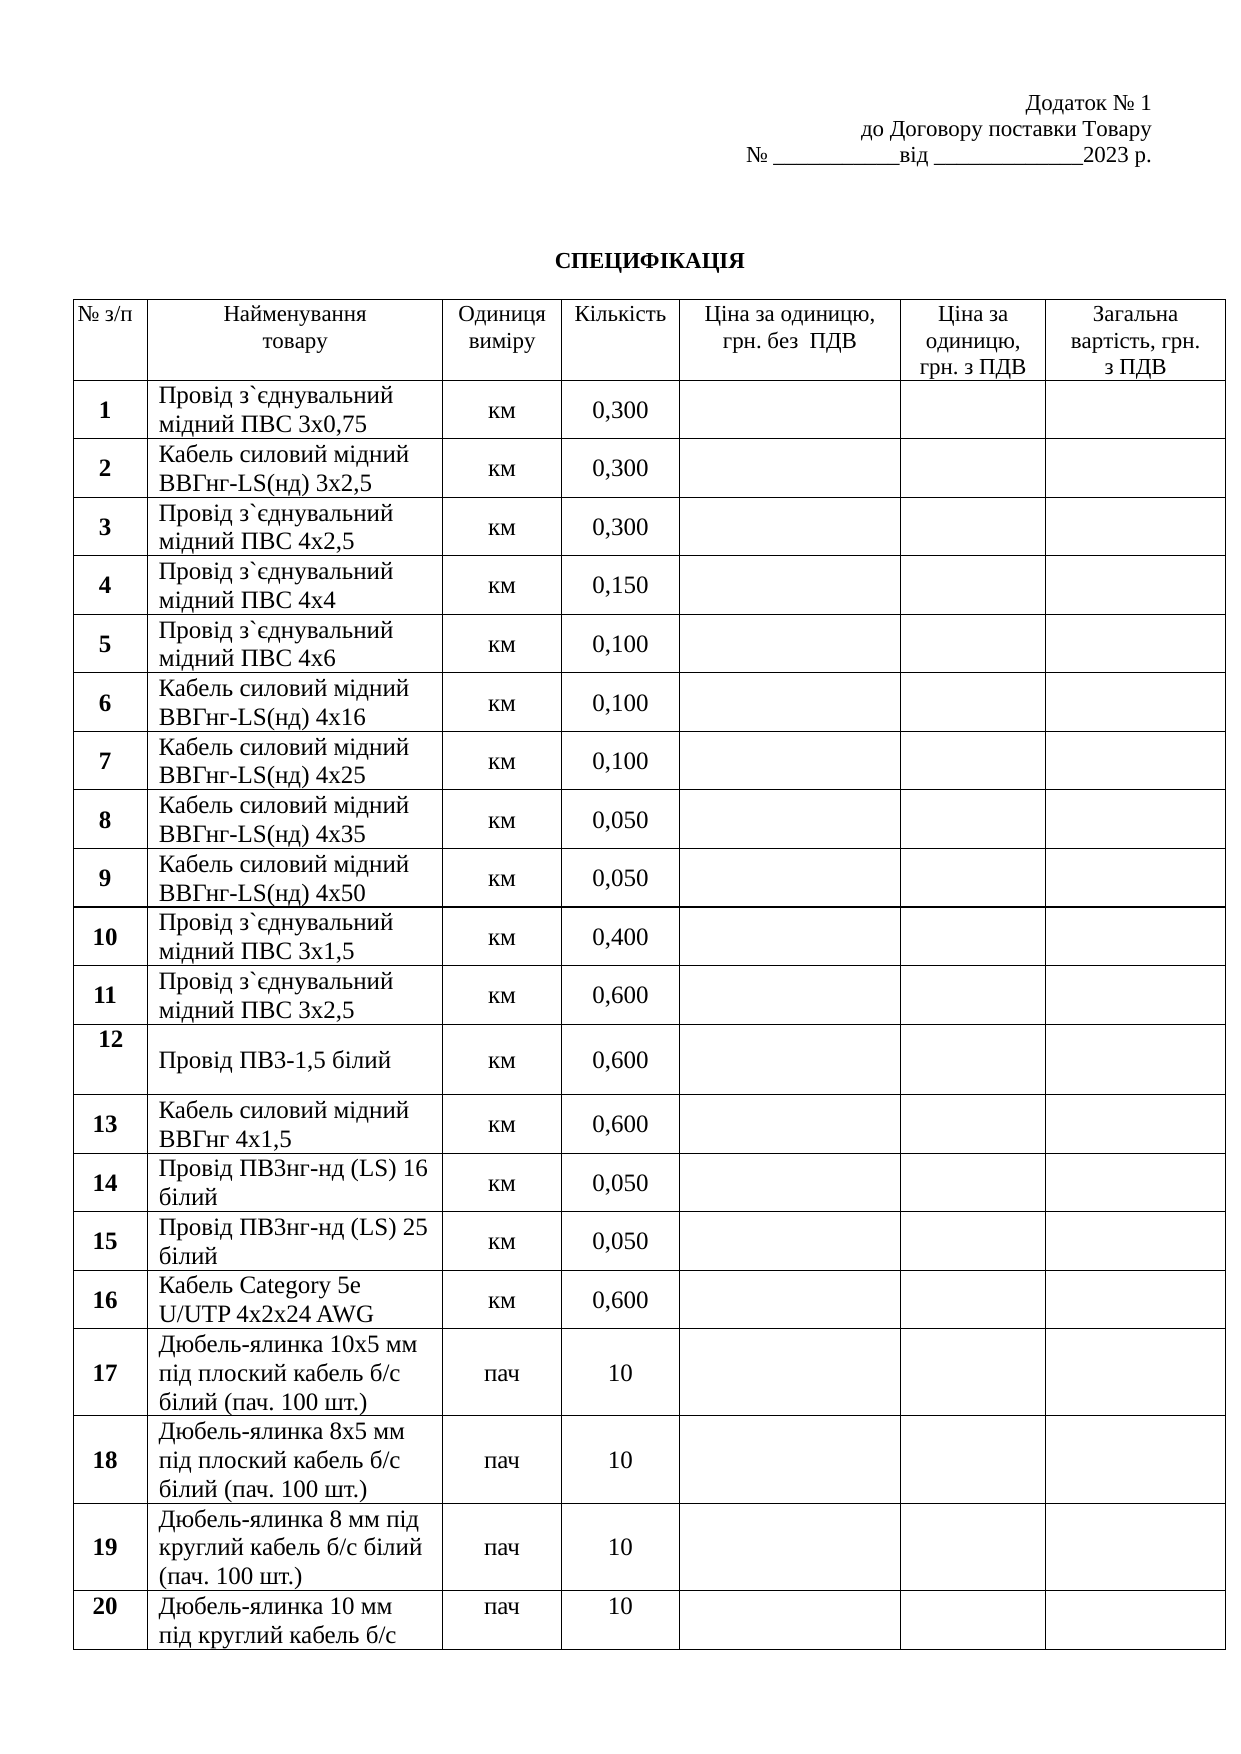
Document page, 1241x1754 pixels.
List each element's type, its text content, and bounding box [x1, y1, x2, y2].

table_cell 3 [74, 498, 147, 555]
table_cell [901, 381, 1045, 438]
table_cell [680, 381, 900, 438]
table_cell [680, 498, 900, 555]
table_cell [901, 1591, 1045, 1648]
table_cell км [443, 1212, 561, 1269]
table_cell [901, 1025, 1045, 1094]
table_cell [901, 732, 1045, 789]
table_cell 10 [562, 1504, 679, 1590]
table_cell [680, 966, 900, 1023]
table_cell [901, 1154, 1045, 1211]
table_cell [1046, 615, 1225, 672]
table_cell [901, 790, 1045, 848]
text до Договору поставки Товару [148, 115, 1152, 141]
table_cell км [443, 790, 561, 848]
table_cell км [443, 1271, 561, 1328]
table_cell [680, 1154, 900, 1211]
table_cell Дюбель-ялинка 10х5 мм пiд плоский кабель б/с білий (пач. 100 шт.) [148, 1329, 442, 1415]
table_cell Провід з`єднувальний мідний ПВС 4х6 [148, 615, 442, 672]
table_cell 10 [562, 1329, 679, 1415]
table_cell [901, 1095, 1045, 1152]
table_cell км [443, 556, 561, 614]
table_cell Провід з`єднувальний мідний ПВС 3х0,75 [148, 381, 442, 438]
table_header № з/п [74, 300, 147, 379]
table_cell Кабель силовий мідний ВВГнг-LS(нд) 4х35 [148, 790, 442, 848]
table_cell 8 [74, 790, 147, 848]
table_cell Провід з`єднувальний мідний ПВС 4х4 [148, 556, 442, 614]
table_cell 10 [562, 1591, 679, 1648]
table_cell Кабель Category 5e U/UTP 4x2x24 AWG [148, 1271, 442, 1328]
table_cell [1046, 849, 1225, 906]
table_cell [901, 1212, 1045, 1269]
table_cell 18 [74, 1416, 147, 1503]
table_cell [901, 556, 1045, 614]
table_cell [1046, 1095, 1225, 1152]
table_cell км [443, 966, 561, 1023]
table_cell 0,400 [562, 908, 679, 965]
table_cell [901, 966, 1045, 1023]
table_header Ціна за одиницю, грн. з ПДВ [901, 300, 1045, 379]
table_cell км [443, 381, 561, 438]
table_cell [680, 732, 900, 789]
table_cell Кабель силовий мідний ВВГнг-LS(нд) 3х2,5 [148, 439, 442, 497]
table_cell Провід ПВ3нг-нд (LS) 16 білий [148, 1154, 442, 1211]
table_cell [1046, 498, 1225, 555]
table_cell [680, 1212, 900, 1269]
table_cell 20 [74, 1591, 147, 1648]
table_cell [680, 615, 900, 672]
table_cell 0,300 [562, 381, 679, 438]
table_cell км [443, 673, 561, 731]
table_cell [1046, 1504, 1225, 1590]
table_cell 19 [74, 1504, 147, 1590]
table_cell Провід з`єднувальний мідний ПВС 3х1,5 [148, 908, 442, 965]
table_cell 0,300 [562, 439, 679, 497]
table_cell 2 [74, 439, 147, 497]
table_cell [680, 1591, 900, 1648]
table_cell [1046, 1154, 1225, 1211]
table_cell Кабель силовий мідний ВВГнг-LS(нд) 4х25 [148, 732, 442, 789]
table_cell [1046, 908, 1225, 965]
table_cell [1046, 1212, 1225, 1269]
table_cell Кабель силовий мідний ВВГнг-LS(нд) 4х16 [148, 673, 442, 731]
table_cell 0,300 [562, 498, 679, 555]
table_cell [680, 908, 900, 965]
table_cell 0,100 [562, 673, 679, 731]
table_cell км [443, 908, 561, 965]
table_cell 0,100 [562, 615, 679, 672]
table_cell 10 [74, 908, 147, 965]
table_cell 0,050 [562, 1154, 679, 1211]
table_cell 0,600 [562, 966, 679, 1023]
table_cell [1046, 790, 1225, 848]
table_cell [901, 1271, 1045, 1328]
table_cell [1046, 732, 1225, 789]
table_cell 0,100 [562, 732, 679, 789]
table_cell км [443, 439, 561, 497]
table_cell км [443, 849, 561, 906]
table_cell 10 [562, 1416, 679, 1503]
table_header Загальна вартість, грн. з ПДВ [1046, 300, 1225, 379]
table_cell 12 [74, 1025, 147, 1094]
table_cell 17 [74, 1329, 147, 1415]
table_cell 13 [74, 1095, 147, 1152]
table_cell 0,050 [562, 849, 679, 906]
table_cell 7 [74, 732, 147, 789]
table_cell [901, 1329, 1045, 1415]
table_cell 5 [74, 615, 147, 672]
table_cell 9 [74, 849, 147, 906]
table_cell [680, 439, 900, 497]
table_cell км [443, 498, 561, 555]
table_cell [1046, 966, 1225, 1023]
table_cell [1046, 556, 1225, 614]
table_cell 0,050 [562, 790, 679, 848]
table_cell Дюбель-ялинка 8 мм під круглий кабель б/с білий (пач. 100 шт.) [148, 1504, 442, 1590]
table_cell [901, 908, 1045, 965]
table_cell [148, 1591, 442, 1648]
table_cell 6 [74, 673, 147, 731]
table_cell 0,050 [562, 1212, 679, 1269]
table_cell [901, 849, 1045, 906]
table_cell [1046, 673, 1225, 731]
text СПЕЦИФІКАЦІЯ [148, 247, 1152, 273]
table_header Кількість [562, 300, 679, 379]
table_cell [901, 1504, 1045, 1590]
table_cell [901, 439, 1045, 497]
table_header Одиниця виміру [443, 300, 561, 379]
table_cell 0,150 [562, 556, 679, 614]
table_cell [680, 556, 900, 614]
table_cell км [443, 1025, 561, 1094]
table_cell [1046, 439, 1225, 497]
table_cell [680, 790, 900, 848]
table_cell Провід ПВ3нг-нд (LS) 25 білий [148, 1212, 442, 1269]
table_cell [1046, 1416, 1225, 1503]
table_cell км [443, 1095, 561, 1152]
table_cell [1046, 1271, 1225, 1328]
table_cell 15 [74, 1212, 147, 1269]
table_cell пач [443, 1591, 561, 1648]
table_cell 0,600 [562, 1271, 679, 1328]
table_cell 4 [74, 556, 147, 614]
table_cell 1 [74, 381, 147, 438]
table_cell 0,600 [562, 1025, 679, 1094]
table_cell 14 [74, 1154, 147, 1211]
table_cell [901, 615, 1045, 672]
table_cell [680, 1504, 900, 1590]
table_cell км [443, 615, 561, 672]
table_cell км [443, 1154, 561, 1211]
table_cell Кабель силовий мідний ВВГнг-LS(нд) 4х50 [148, 849, 442, 906]
table_cell 16 [74, 1271, 147, 1328]
table_cell [680, 849, 900, 906]
table_cell [1046, 1591, 1225, 1648]
table_cell Кабель силовий мідний ВВГнг 4х1,5 [148, 1095, 442, 1152]
table_cell [1046, 1329, 1225, 1415]
table_header Найменування товару [148, 300, 442, 379]
table_cell пач [443, 1416, 561, 1503]
table_cell Провід ПВ3-1,5 білий [148, 1025, 442, 1094]
table_cell [680, 1329, 900, 1415]
table_cell Провід з`єднувальний мідний ПВС 3х2,5 [148, 966, 442, 1023]
table_cell [680, 1025, 900, 1094]
table_header Ціна за одиницю, грн. без ПДВ [680, 300, 900, 379]
text Додаток № 1 [148, 88, 1152, 115]
table_cell [680, 1271, 900, 1328]
table_cell 11 [74, 966, 147, 1023]
text № ___________від _____________2023 р. [148, 141, 1152, 168]
table_cell [680, 673, 900, 731]
table_cell [1046, 381, 1225, 438]
table_cell пач [443, 1504, 561, 1590]
table_cell [901, 673, 1045, 731]
table_cell [680, 1416, 900, 1503]
table_cell км [443, 732, 561, 789]
table_cell [901, 1416, 1045, 1503]
table_cell 0,600 [562, 1095, 679, 1152]
table_cell [680, 1095, 900, 1152]
table_cell пач [443, 1329, 561, 1415]
table_cell [901, 498, 1045, 555]
table_cell Провід з`єднувальний мідний ПВС 4х2,5 [148, 498, 442, 555]
table_cell [1046, 1025, 1225, 1094]
table_cell Дюбель-ялинка 8х5 мм пiд плоский кабель б/с білий (пач. 100 шт.) [148, 1416, 442, 1503]
